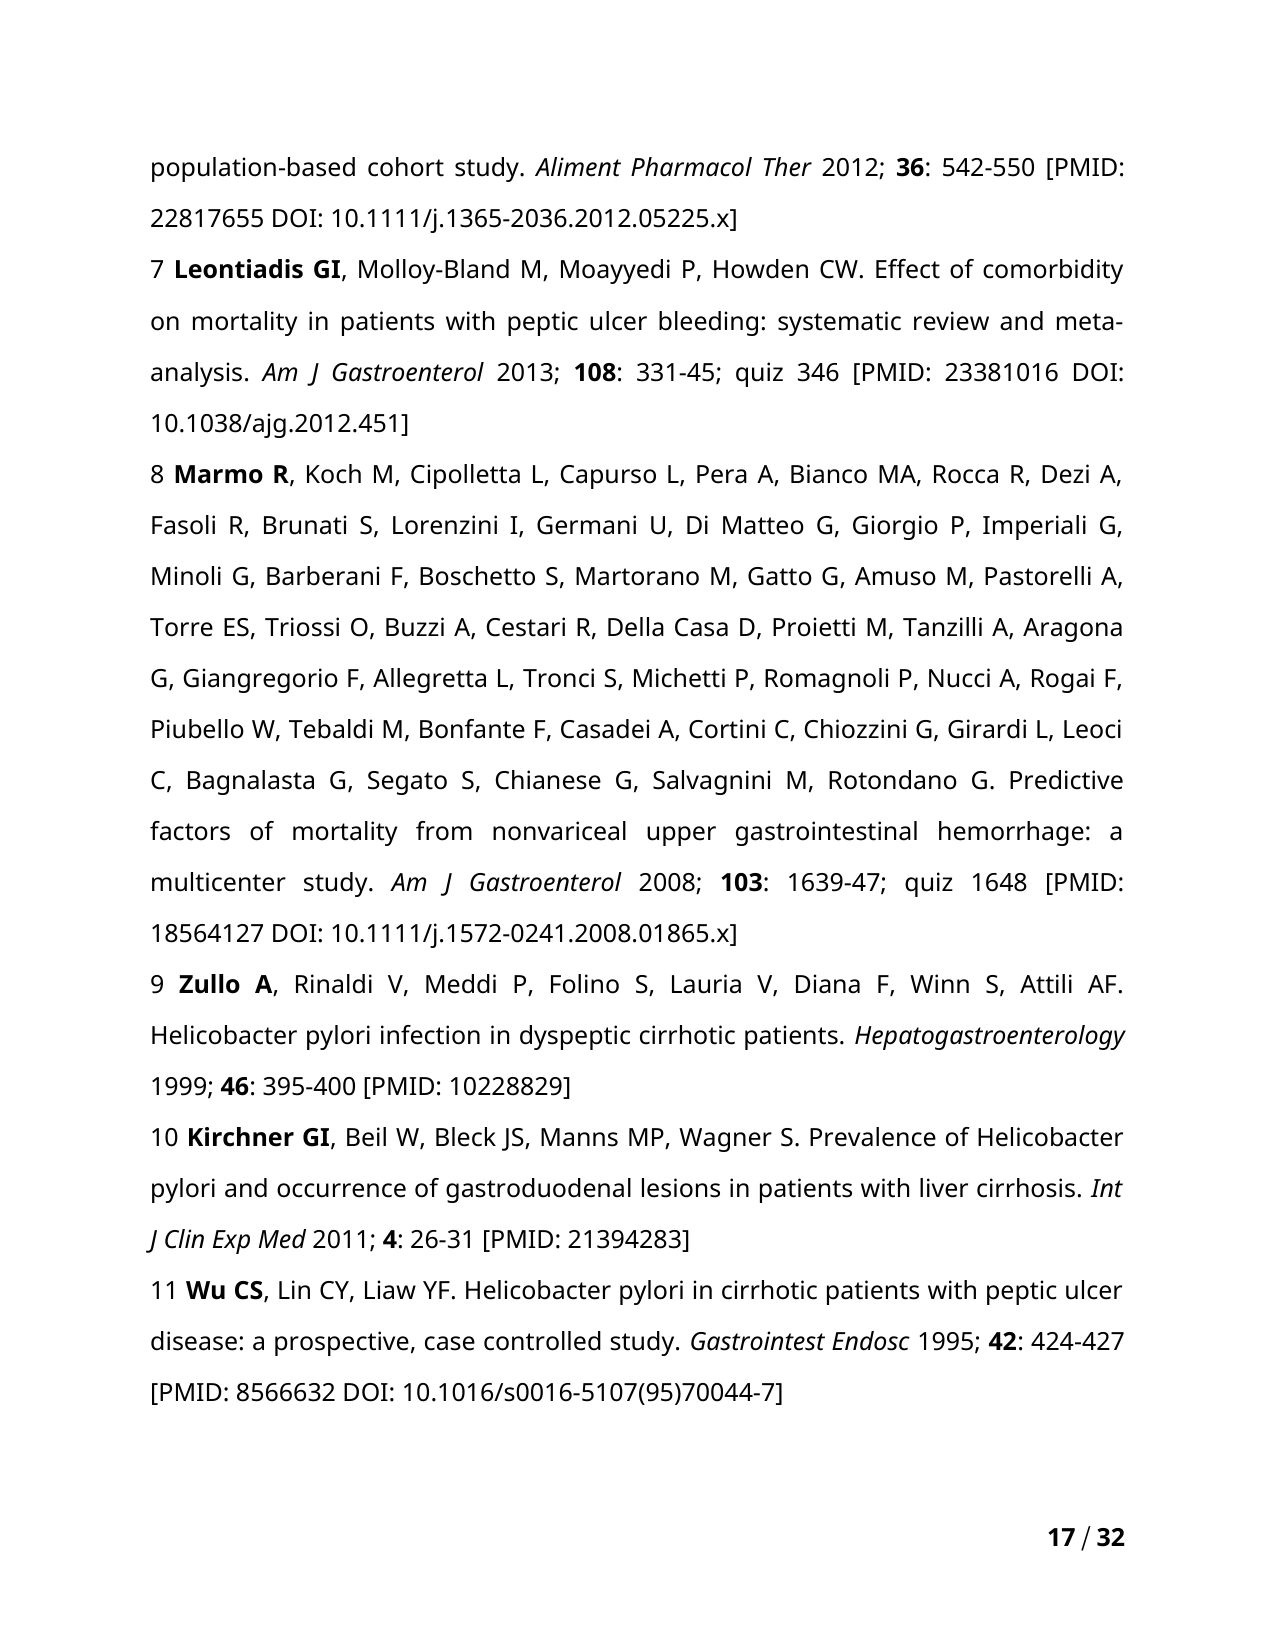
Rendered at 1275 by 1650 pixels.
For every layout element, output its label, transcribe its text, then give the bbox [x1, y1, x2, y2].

text 11 Wu CS, Lin CY, Liaw YF. Helicobacter pylori in cirrhotic patients with peptic ulcer disease: a prospective, case controlled study. Gastrointest Endosc 1995; 42: 424-427 [PMID: 8566632 DOI: 10.1016/s0016-5107(95)70044-7] [150, 1273, 1125, 1409]
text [150, 150, 1125, 235]
text 9 Zullo A, Rinaldi V, Meddi P, Folino S, Lauria V, Diana F, Winn S, Attili AF. Helicobacter pylori infection in dyspeptic cirrhotic patients. Hepatogastroenterology 1999; 46: 395-400 [PMID: 10228829] [150, 967, 1125, 1103]
text 7 Leontiadis GI, Molloy-Bland M, Moayyedi P, Howden CW. Effect of comorbidity on mortality in patients with peptic ulcer bleeding: systematic review and meta-analysis. Am J Gastroenterol 2013; 108: 331-45; quiz 346 [PMID: 23381016 DOI: 10.1038/ajg.2012.451] [150, 252, 1125, 439]
text 10 Kirchner GI, Beil W, Bleck JS, Manns MP, Wagner S. Prevalence of Helicobacter pylori and occurrence of gastroduodenal lesions in patients with liver cirrhosis. Int J Clin Exp Med 2011; 4: 26-31 [PMID: 21394283] [150, 1120, 1125, 1256]
text 8 Marmo R, Koch M, Cipolletta L, Capurso L, Pera A, Bianco MA, Rocca R, Dezi A, Fasoli R, Brunati S, Lorenzini I, Germani U, Di Matteo G, Giorgio P, Imperiali G, Minoli G, Barberani F, Boschetto S, Martorano M, Gatto G, Amuso M, Pastorelli A, Torre ES, Triossi O, Buzzi A, Cestari R, Della Casa D, Proietti M, Tanzilli A, Aragona G, Giangregorio F, Allegretta L, Tronci S, Michetti P, Romagnoli P, Nucci A, Rogai F, Piubello W, Tebaldi M, Bonfante F, Casadei A, Cortini C, Chiozzini G, Girardi L, Leoci C, Bagnalasta G, Segato S, Chianese G, Salvagnini M, Rotondano G. Predictive factors of mortality from nonvariceal upper gastrointestinal hemorrhage: a multicenter study. Am J Gastroenterol 2008; 103: 1639-47; quiz 1648 [PMID: 18564127 DOI: 10.1111/j.1572-0241.2008.01865.x] [150, 456, 1125, 950]
